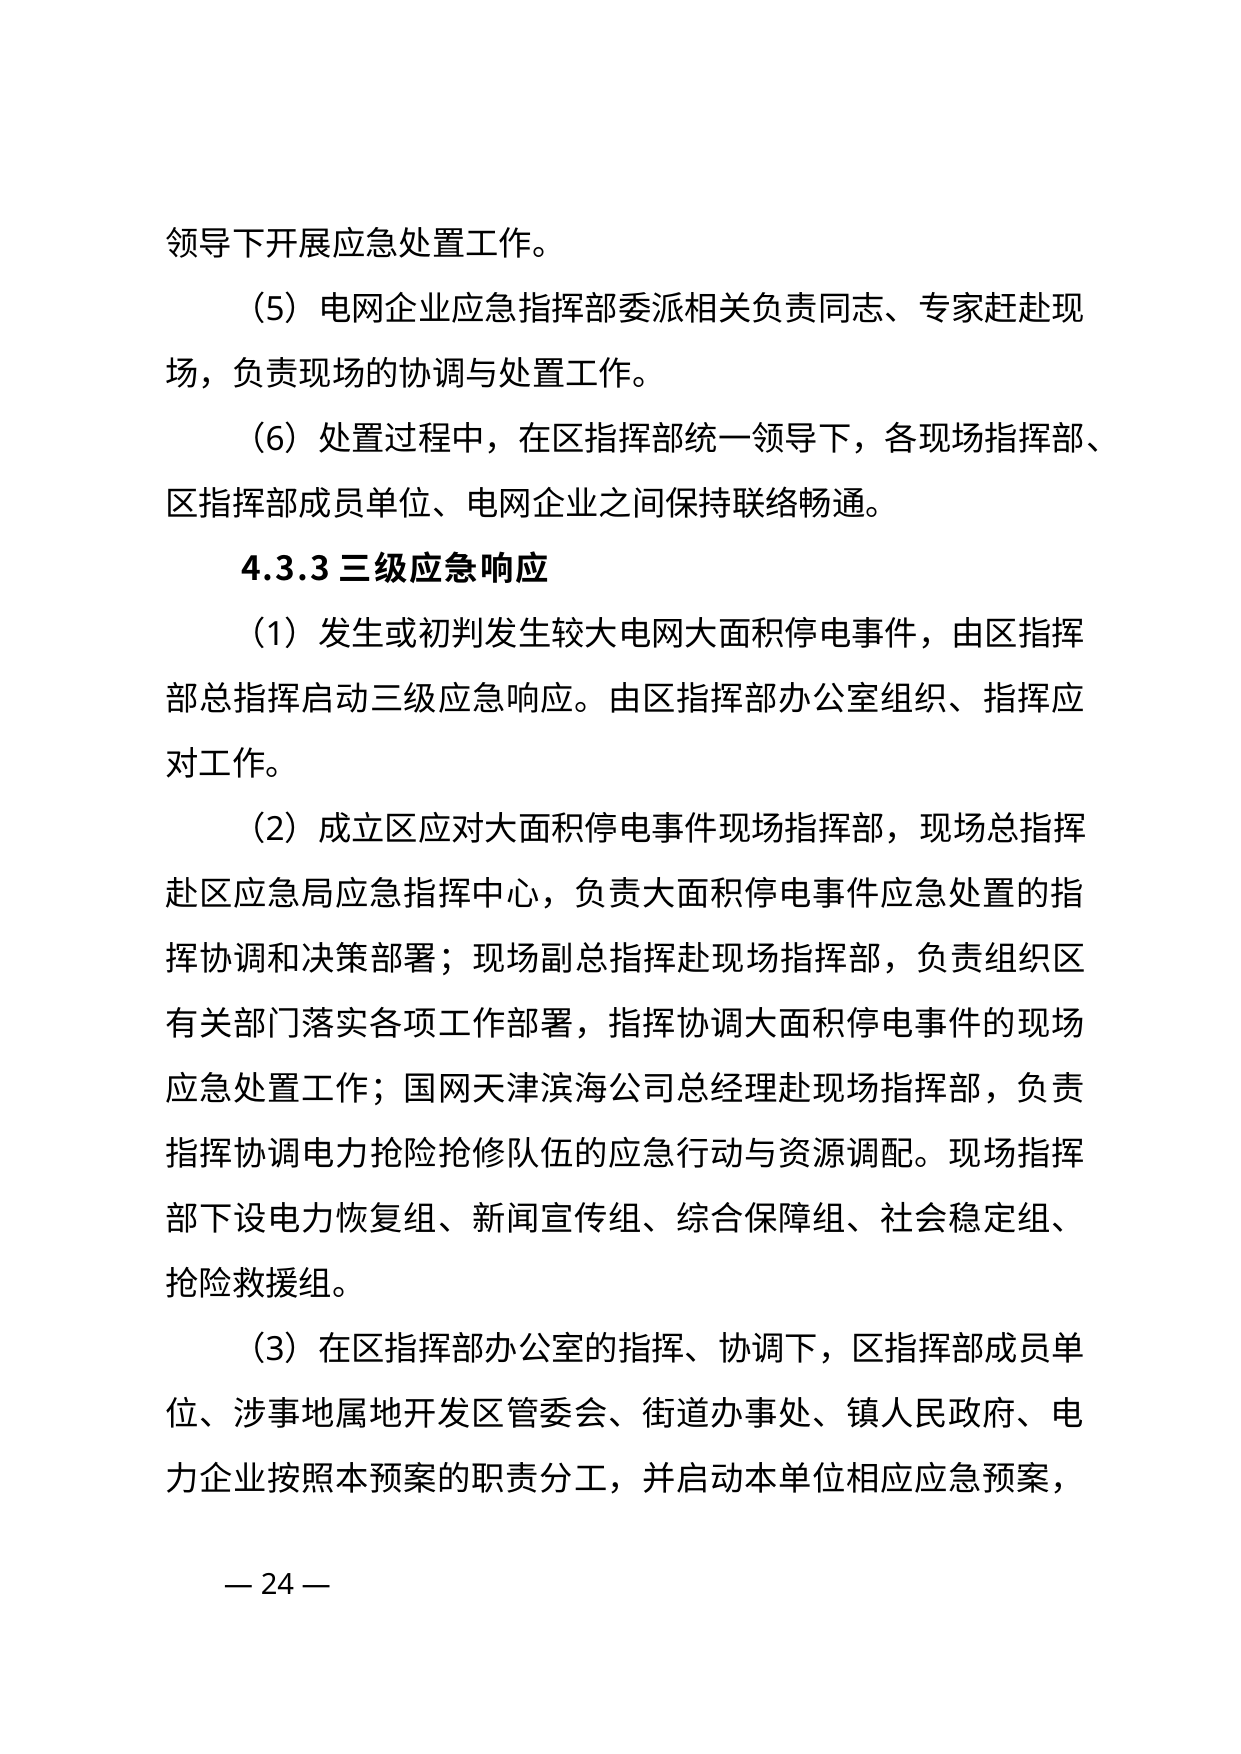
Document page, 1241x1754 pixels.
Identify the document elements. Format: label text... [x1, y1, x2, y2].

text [165, 208, 1087, 273]
text （1）发生或初判发生较大电网大面积停电事件，由区指挥部总指挥启动三级应急响应。由区指挥部办公室组织、指挥应对工作。 [165, 598, 1087, 793]
text （6）处置过程中，在区指挥部统一领导下，各现场指挥部、区指挥部成员单位、电网企业之间保持联络畅通。 [165, 403, 1087, 533]
subtitle 4.3.3三级应急响应 [165, 533, 1087, 598]
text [165, 1313, 1087, 1508]
text （5）电网企业应急指挥部委派相关负责同志、专家赶赴现场，负责现场的协调与处置工作。 [165, 273, 1087, 403]
text （2）成立区应对大面积停电事件现场指挥部，现场总指挥赴区应急局应急指挥中心，负责大面积停电事件应急处置的指挥协调和决策部署；现场副总指挥赴现场指挥部，负责组织区有关部门落实各项工作部署，指挥协调大面积停电事件的现场应急处置工作；国网天津滨海公司总经理赴现场指挥部，负责指挥协调电力抢险抢修队伍的应急行动与资源调配。现场指挥部下设电力恢复组、新闻宣传组、综合保障组、社会稳定组、抢险救援组。 [165, 793, 1087, 1313]
